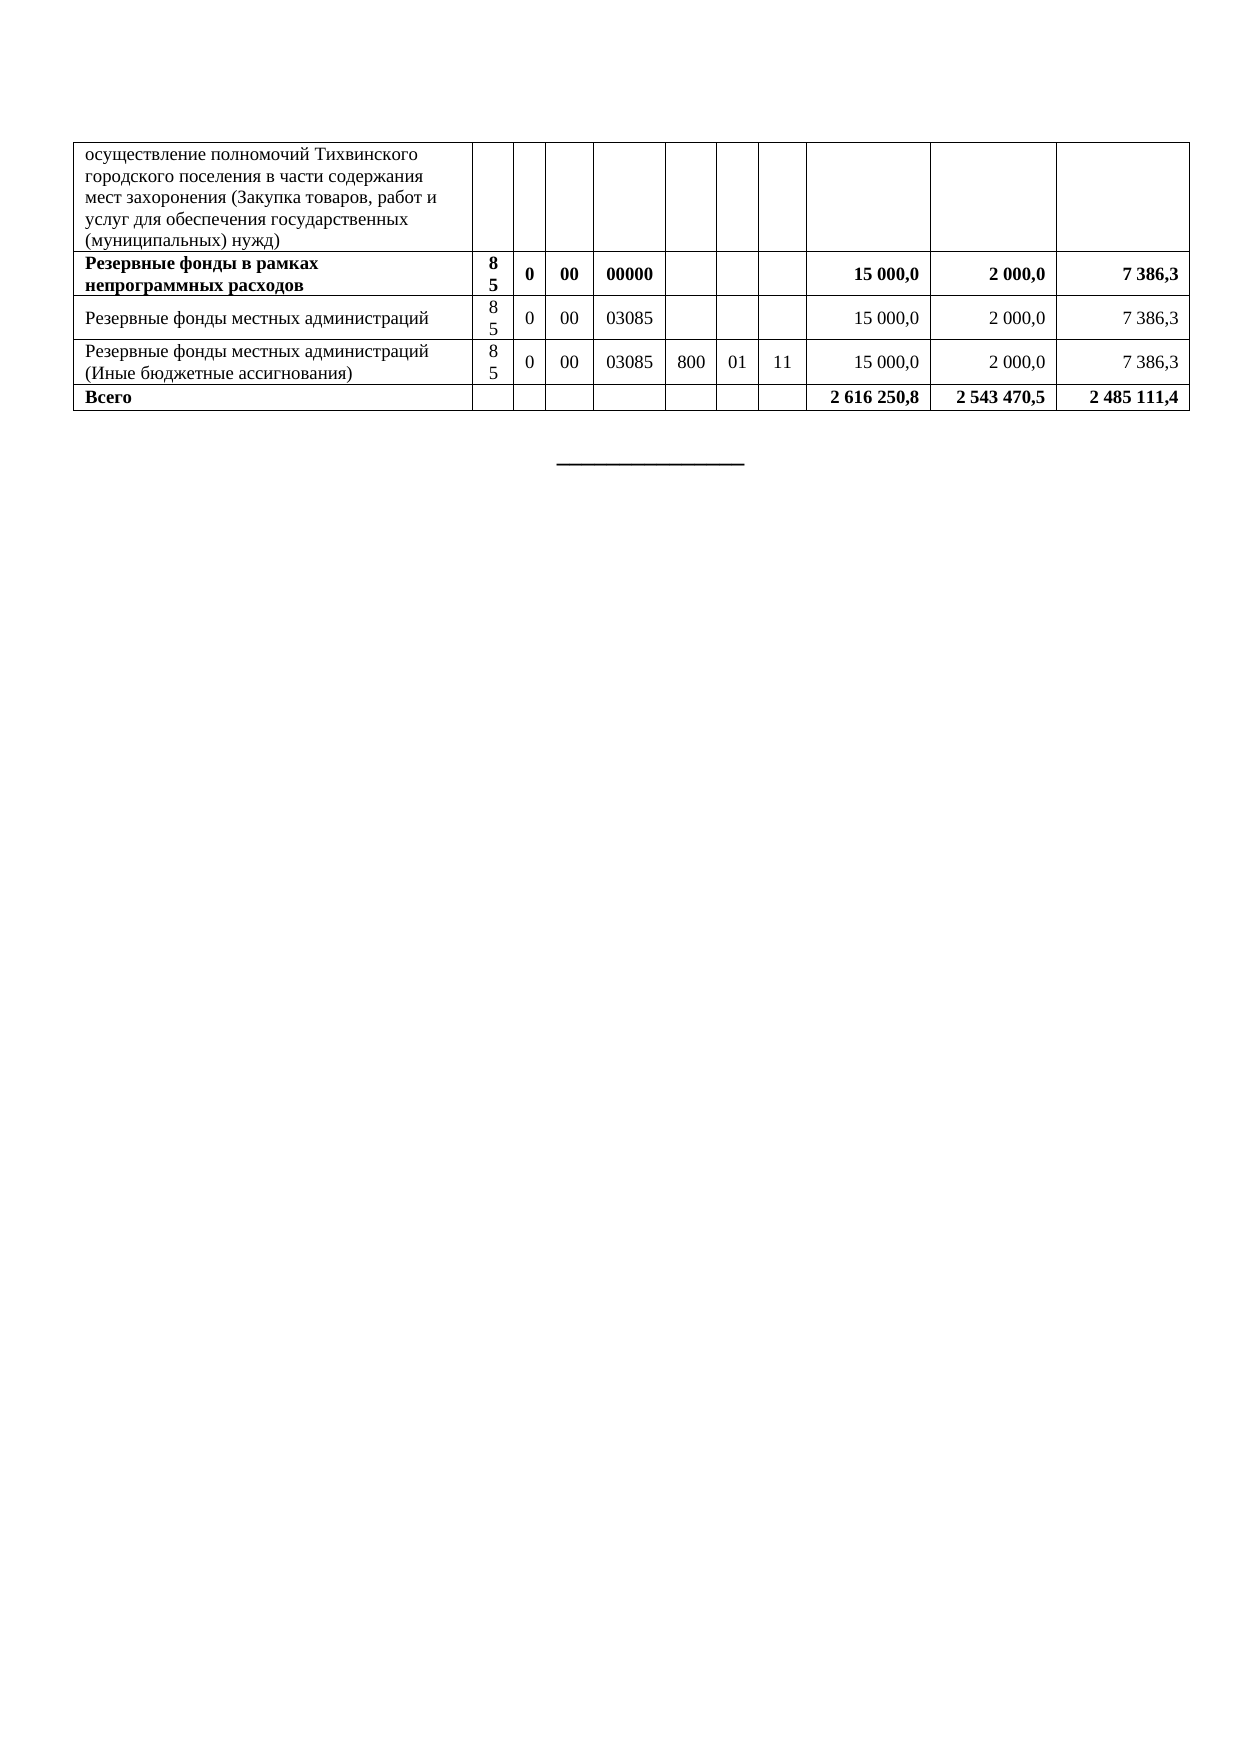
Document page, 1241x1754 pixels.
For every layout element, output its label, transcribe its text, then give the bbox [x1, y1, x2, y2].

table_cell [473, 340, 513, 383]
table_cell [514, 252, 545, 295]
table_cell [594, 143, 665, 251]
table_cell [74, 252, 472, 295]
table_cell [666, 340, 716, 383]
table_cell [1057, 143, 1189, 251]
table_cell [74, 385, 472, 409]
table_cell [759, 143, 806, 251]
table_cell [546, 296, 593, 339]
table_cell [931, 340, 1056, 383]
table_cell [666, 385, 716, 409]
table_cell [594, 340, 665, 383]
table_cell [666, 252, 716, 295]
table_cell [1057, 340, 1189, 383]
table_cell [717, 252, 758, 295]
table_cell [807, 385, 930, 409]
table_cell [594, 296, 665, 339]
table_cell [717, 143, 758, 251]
text _______________ [177, 439, 1122, 468]
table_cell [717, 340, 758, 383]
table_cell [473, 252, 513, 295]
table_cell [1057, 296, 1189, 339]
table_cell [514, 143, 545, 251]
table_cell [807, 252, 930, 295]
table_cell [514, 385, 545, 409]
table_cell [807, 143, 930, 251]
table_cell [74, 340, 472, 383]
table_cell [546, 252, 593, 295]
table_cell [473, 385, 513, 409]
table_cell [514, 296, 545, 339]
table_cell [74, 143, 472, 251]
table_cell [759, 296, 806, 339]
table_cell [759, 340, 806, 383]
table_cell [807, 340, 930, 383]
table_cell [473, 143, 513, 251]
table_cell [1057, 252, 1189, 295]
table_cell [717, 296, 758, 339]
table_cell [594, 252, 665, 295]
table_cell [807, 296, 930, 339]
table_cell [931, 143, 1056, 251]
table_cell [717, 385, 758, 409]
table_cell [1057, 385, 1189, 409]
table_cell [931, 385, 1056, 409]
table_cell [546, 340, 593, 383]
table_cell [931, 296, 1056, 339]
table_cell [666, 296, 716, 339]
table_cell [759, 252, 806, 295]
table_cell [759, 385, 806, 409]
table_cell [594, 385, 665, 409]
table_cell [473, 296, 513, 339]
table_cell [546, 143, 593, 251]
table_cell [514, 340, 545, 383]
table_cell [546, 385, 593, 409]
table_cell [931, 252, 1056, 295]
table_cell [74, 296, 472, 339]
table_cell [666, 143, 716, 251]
